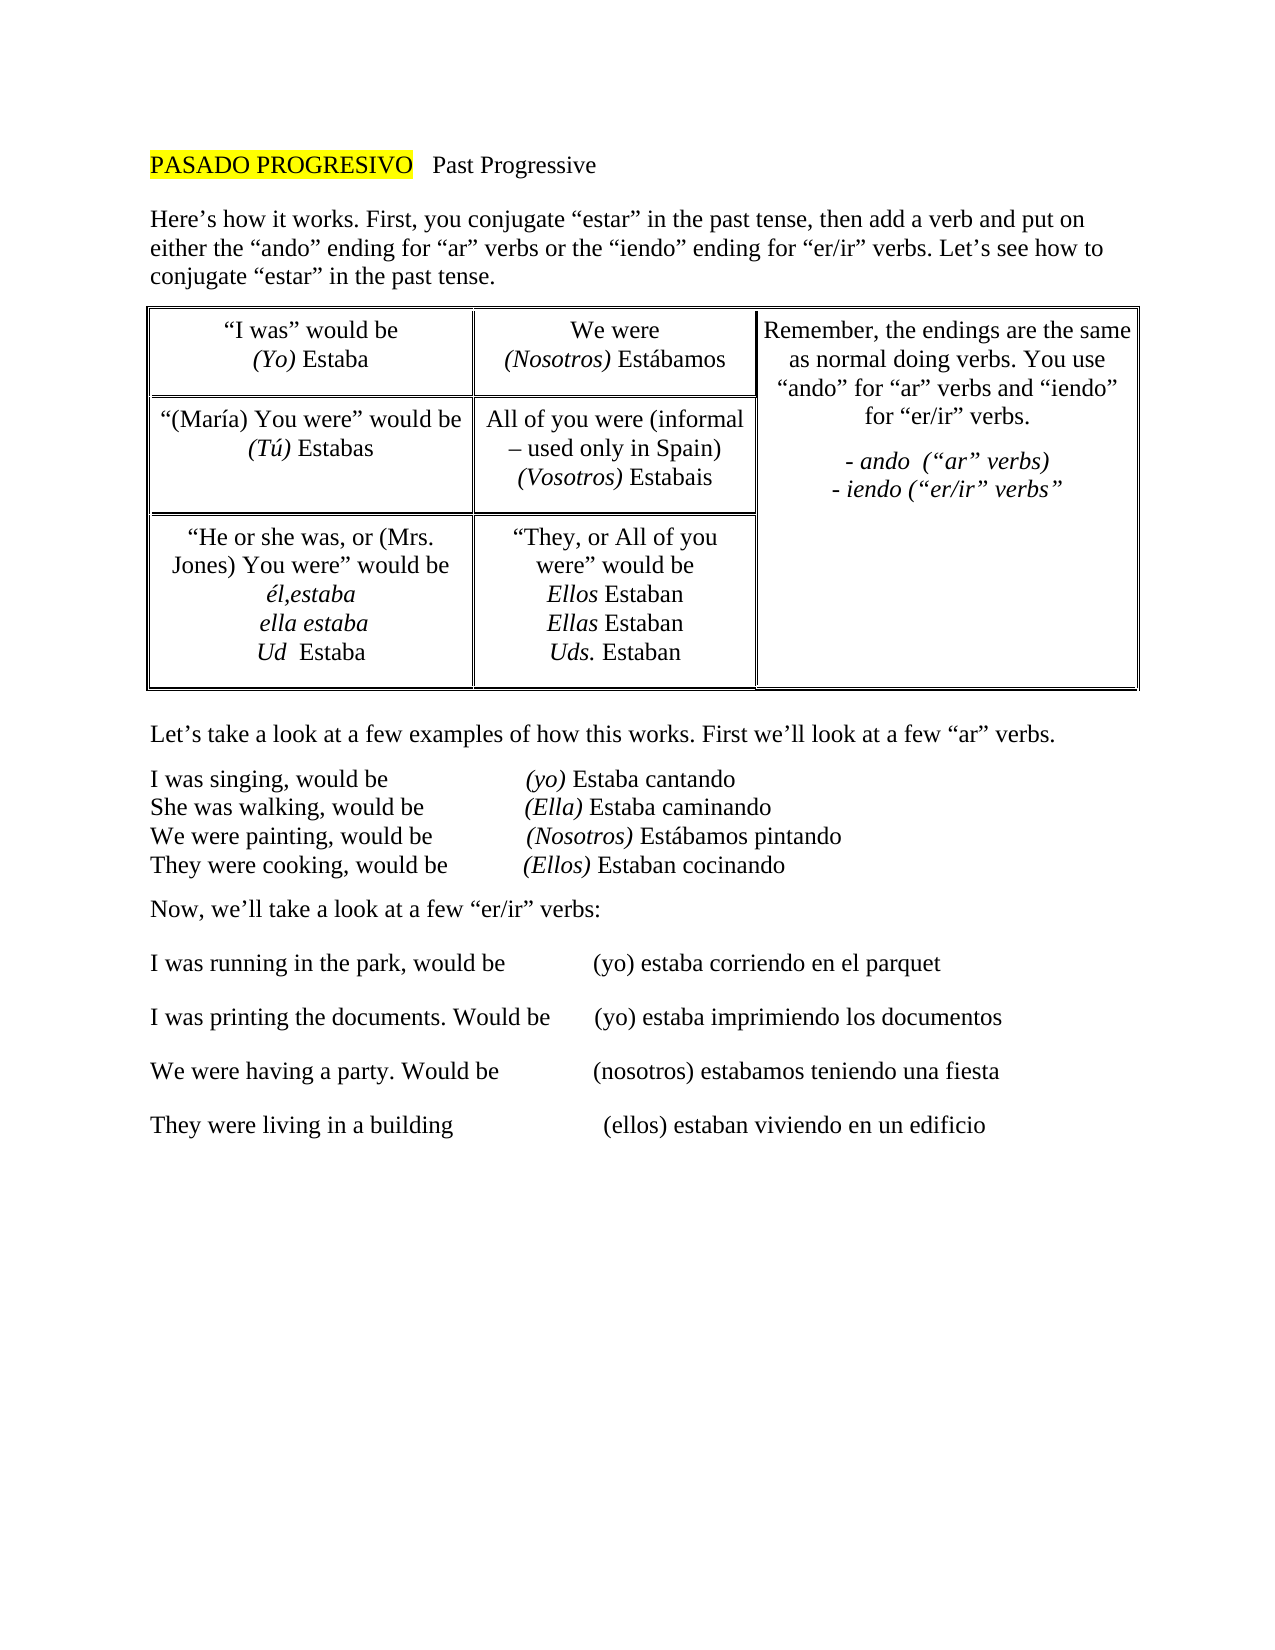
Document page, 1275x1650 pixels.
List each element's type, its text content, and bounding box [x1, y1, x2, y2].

table_cell “They, or All of you were” would be Ellos Estaban Ellas Estaban Uds. Estaban [474, 516, 756, 687]
table_header “I was” would be (Yo) Estaba [150, 309, 474, 394]
table_header We were (Nosotros) Estábamos [474, 309, 756, 394]
table_cell All of you were (informal – used only in Spain) (Vosotros) Estabais [475, 398, 755, 512]
table_cell “He or she was, or (Mrs. Jones) You were” would be él,estaba ella estaba Ud Estaba [150, 512, 474, 687]
text Let’s take a look at a few examples of how this works. First we’ll look at a few “ar” verbs. [150, 719, 1125, 748]
text I was printing the documents. Would be (yo) estaba imprimiendo los documentos [150, 1002, 1125, 1031]
text I was running in the park, would be (yo) estaba corriendo en el parquet [150, 948, 1125, 977]
table_cell “(María) You were” would be (Tú) Estabas [150, 395, 472, 512]
text They were living in a building (ellos) estaban viviendo en un edificio [150, 1110, 1125, 1138]
table_header Remember, the endings are the same as normal doing verbs. You use “ando” for “ar” verbs and “iendo” for “er/ir” verbs. - ando (“ar” verbs) - iendo (“er/ir” verbs” [756, 309, 1137, 687]
text I was singing, would be (yo) Estaba cantando She was walking, would be (Ella) Estaba caminando We were painting, would be (Nosotros) Estábamos pintando They were cooking, would be (Ellos) Estaban cocinando [150, 764, 1125, 879]
text PASADO PROGRESIVO Past Progressive [413, 150, 1125, 179]
text We were having a party. Would be (nosotros) estabamos teniendo una fiesta [150, 1056, 1125, 1084]
text Here’s how it works. First, you conjugate “estar” in the past tense, then add a verb and put on either the “ando” ending for “ar” verbs or the “iendo” ending for “er/ir” verbs. Let’s see how to conjugate “estar” in the past tense. [150, 204, 1125, 290]
text Now, we’ll take a look at a few “er/ir” verbs: [150, 894, 1125, 923]
